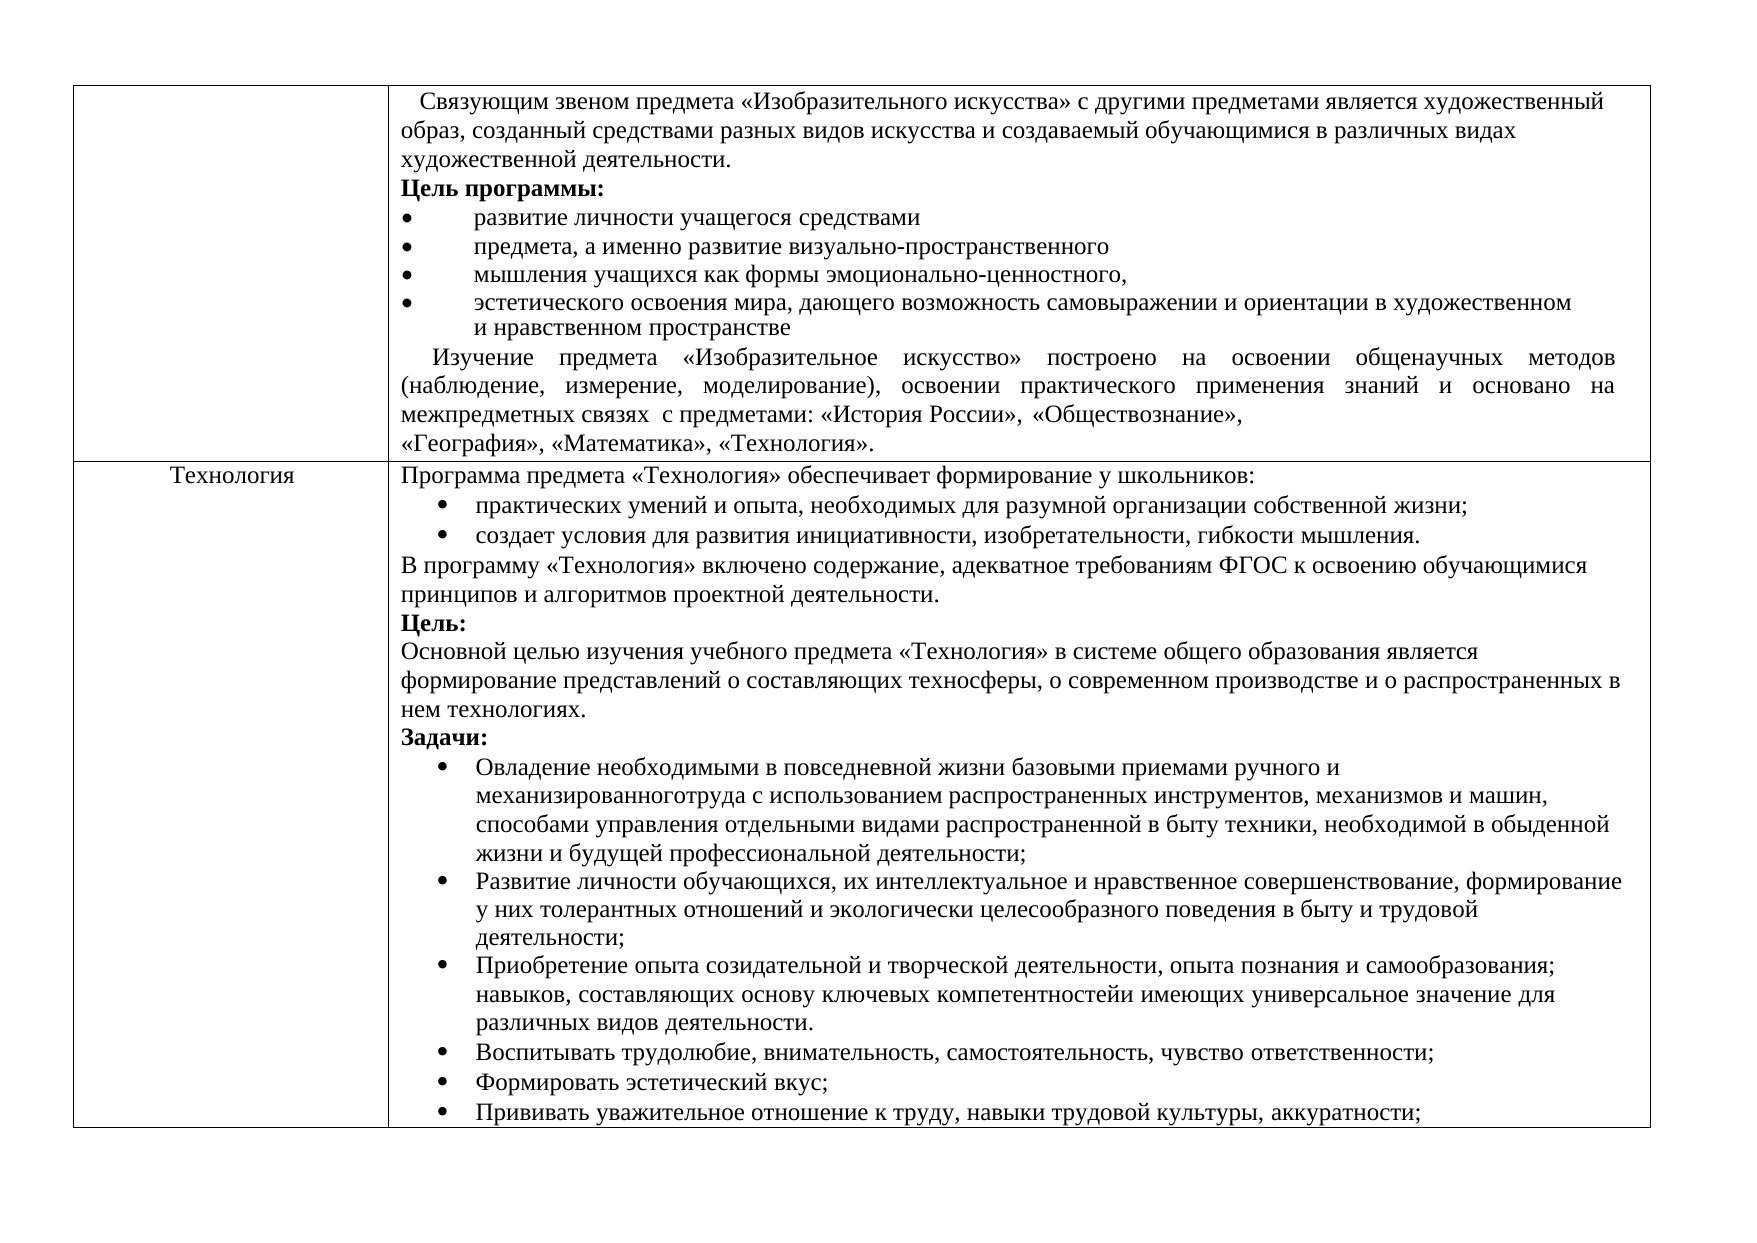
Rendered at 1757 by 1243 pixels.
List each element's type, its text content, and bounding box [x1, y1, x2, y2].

table_cell Технология [74, 462, 388, 1127]
table_header [74, 86, 388, 461]
table_cell Программа предмета «Технология» обеспечивает формирование у школьников: практических умений и опыта, необходимых для разумной организации собственной жизни; создает условия для развития инициативности, изобретательности, гибкости мышления. В программу «Технология» включено содержание, адекватное требованиям ФГОС к освоению обучающимися принципов и алгоритмов проектной деятельности. Цель: Основной целью изучения учебного предмета «Технология» в системе общего образования является формирование представлений о составляющих техносферы, о современном производстве и о распространенных в нем технологиях. Задачи: Овладение необходимыми в повседневной жизни базовыми приемами ручного и механизированноготруда с использованием распространенных инструментов, механизмов и машин, способами управления отдельными видами распространенной в быту техники, необходимой в обыденной жизни и будущей профессиональной деятельности; Развитие личности обучающихся, их интеллектуальное и нравственное совершенствование, формирование у них толерантных отношений и экологически целесообразного поведения в быту и трудовой деятельности; Приобретение опыта созидательной и творческой деятельности, опыта познания и самообразования; навыков, составляющих основу ключевых компетентностейи имеющих универсальное значение для различных видов деятельности. Воспитывать трудолюбие, внимательность, самостоятельность, чувство ответственности; Формировать эстетический вкус; Прививать уважительное отношение к труду, навыки трудовой культуры, аккуратности; [389, 462, 1650, 1127]
table_header Связующим звеном предмета «Изобразительного искусства» с другими предметами является художественный образ, созданный средствами разных видов искусства и создаваемый обучающимися в различных видах художественной деятельности. Цель программы: развитие личности учащегося средствами предмета, а именно развитие визуально-пространственного мышления учащихся как формы эмоционально-ценностного, эстетического освоения мира, дающего возможность самовыражении и ориентации в художественном и нравственном пространстве Изучение предмета «Изобразительное искусство» построено на освоении общенаучных методов (наблюдение, измерение, моделирование), освоении практического применения знаний и основано на межпредметных связях с предметами: «История России», «Обществознание», «География», «Математика», «Технология». [389, 86, 1650, 461]
